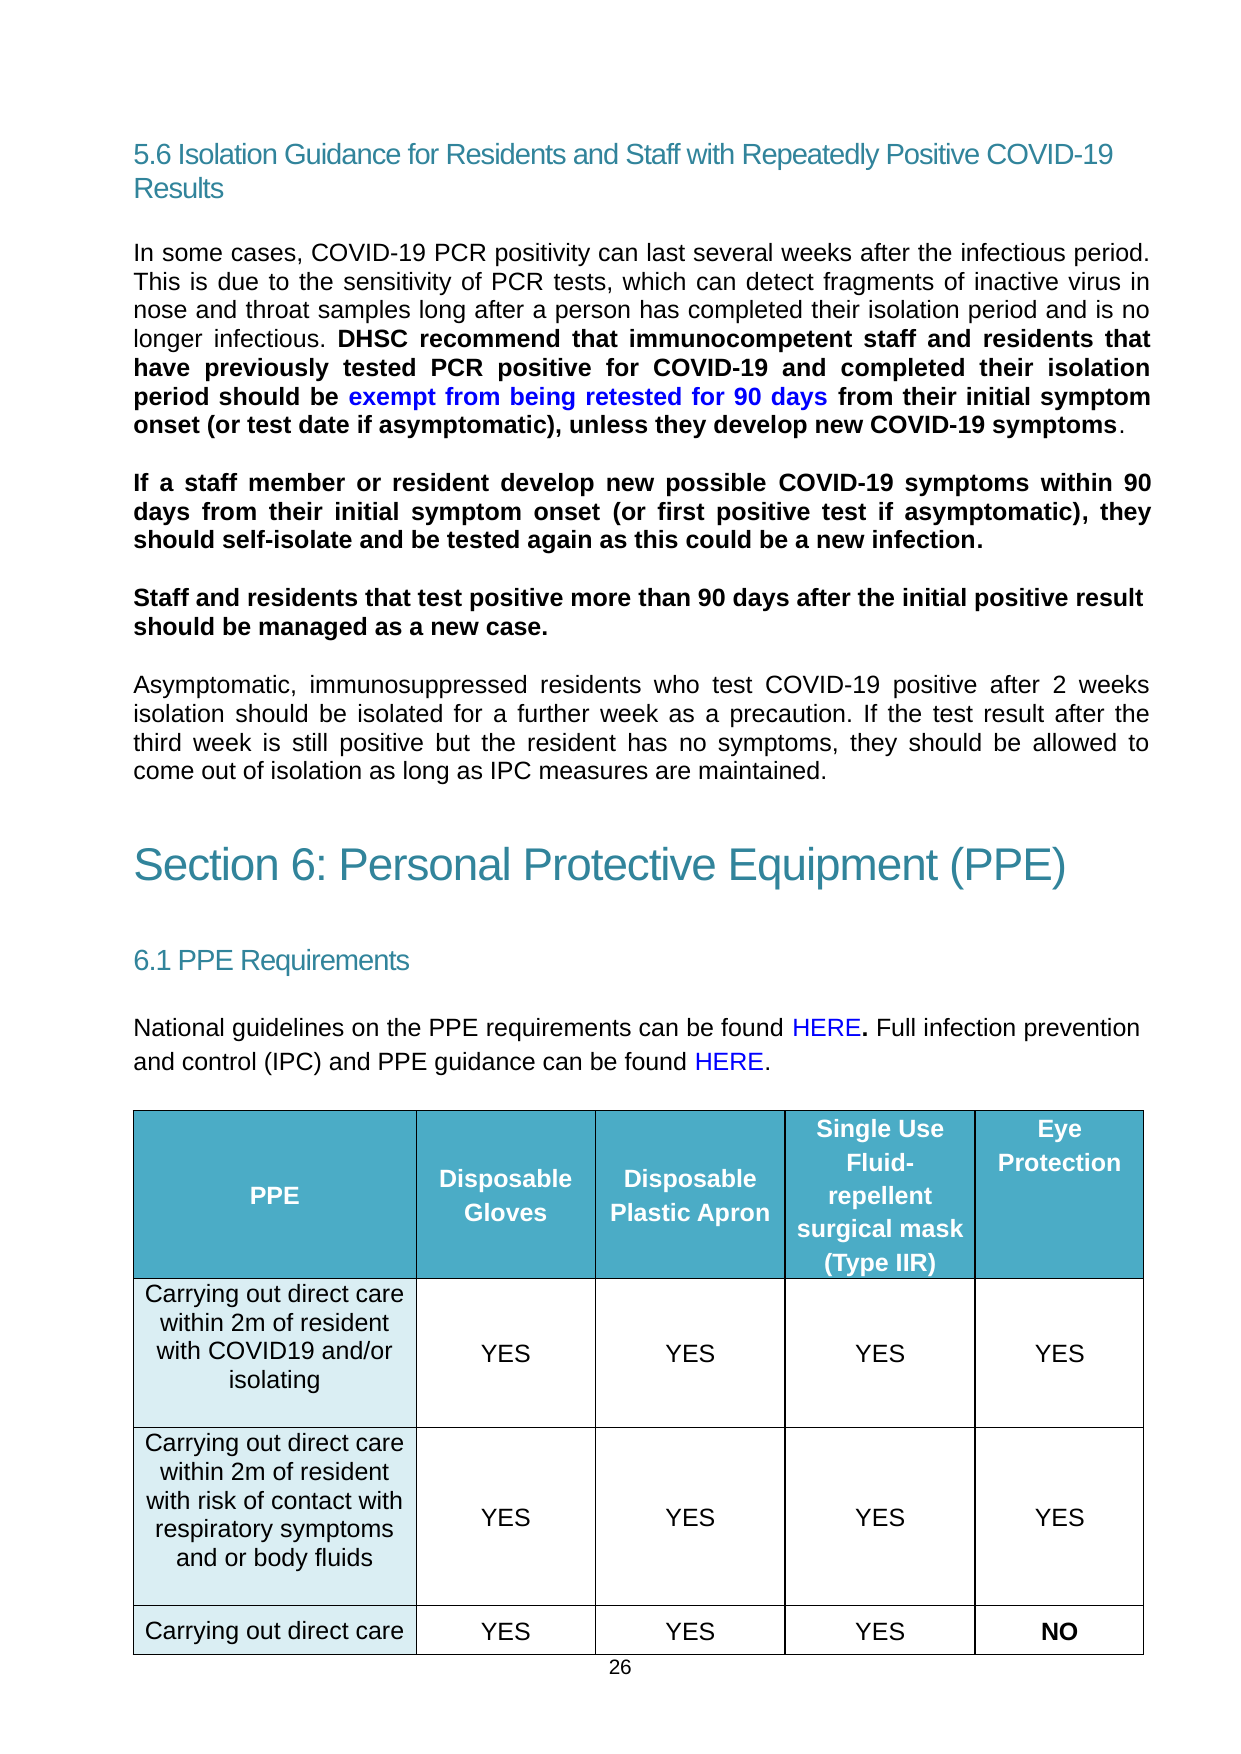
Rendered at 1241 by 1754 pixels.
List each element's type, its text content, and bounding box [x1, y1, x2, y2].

table_header Disposable Gloves [417, 1111, 595, 1278]
table_header Eye Protection [976, 1111, 1143, 1278]
table_cell YES [417, 1279, 595, 1427]
title Section 6: Personal Protective Equipment (PPE) [133, 838, 1152, 890]
text Staff and residents that test positive more than 90 days after the initial positive result should be managed as a new case. [133, 583, 1152, 641]
text Asymptomatic, immunosuppressed residents who test COVID-19 positive after 2 weeks isolation should be isolated for a further week as a precaution. If the test result after the third week is still positive but the resident has no symptoms, they should be allowed to come out of isolation as long as IPC measures are maintained. [133, 670, 1152, 785]
text If a staff member or resident develop new possible COVID-19 symptoms within 90 days from their initial symptom onset (or first positive test if asymptomatic), they should self-isolate and be tested again as this could be a new infection. [133, 468, 1152, 554]
text National guidelines on the PPE requirements can be found HERE. Full infection prevention and control (IPC) and PPE guidance can be found HERE. [133, 1010, 1140, 1077]
table_header PPE [134, 1111, 416, 1278]
table_cell YES [596, 1428, 784, 1605]
table_cell YES [976, 1428, 1143, 1605]
table_cell NO [976, 1606, 1143, 1654]
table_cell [134, 1606, 416, 1654]
table_cell YES [786, 1606, 974, 1654]
table_cell Carrying out direct care within 2m of resident with risk of contact with respiratory symptoms and or body fluids [134, 1428, 416, 1605]
table_cell YES [417, 1428, 595, 1605]
table_header Single Use Fluid-repellent surgical mask (Type IIR) [786, 1111, 974, 1278]
text In some cases, COVID-19 PCR positivity can last several weeks after the infectious period. This is due to the sensitivity of PCR tests, which can detect fragments of inactive virus in nose and throat samples long after a person has completed their isolation period and is no longer infectious. DHSC recommend that immunocompetent staff and residents that have previously tested PCR positive for COVID-19 and completed their isolation period should be exempt from being retested for 90 days from their initial symptom onset (or test date if asymptomatic), unless they develop new COVID-19 symptoms. [133, 238, 1152, 439]
table_cell YES [417, 1606, 595, 1654]
table_header Disposable Plastic Apron [596, 1111, 784, 1278]
table_cell Carrying out direct care within 2m of resident with COVID19 and/or isolating [134, 1279, 416, 1427]
table_cell YES [596, 1606, 784, 1654]
table_cell YES [596, 1279, 784, 1427]
title 5.6 Isolation Guidance for Residents and Staff with Repeatedly Positive COVID-19 Results [133, 137, 1152, 204]
table_cell YES [786, 1279, 974, 1427]
table_cell YES [976, 1279, 1143, 1427]
title 6.1 PPE Requirements [133, 943, 1152, 977]
table_cell YES [786, 1428, 974, 1605]
